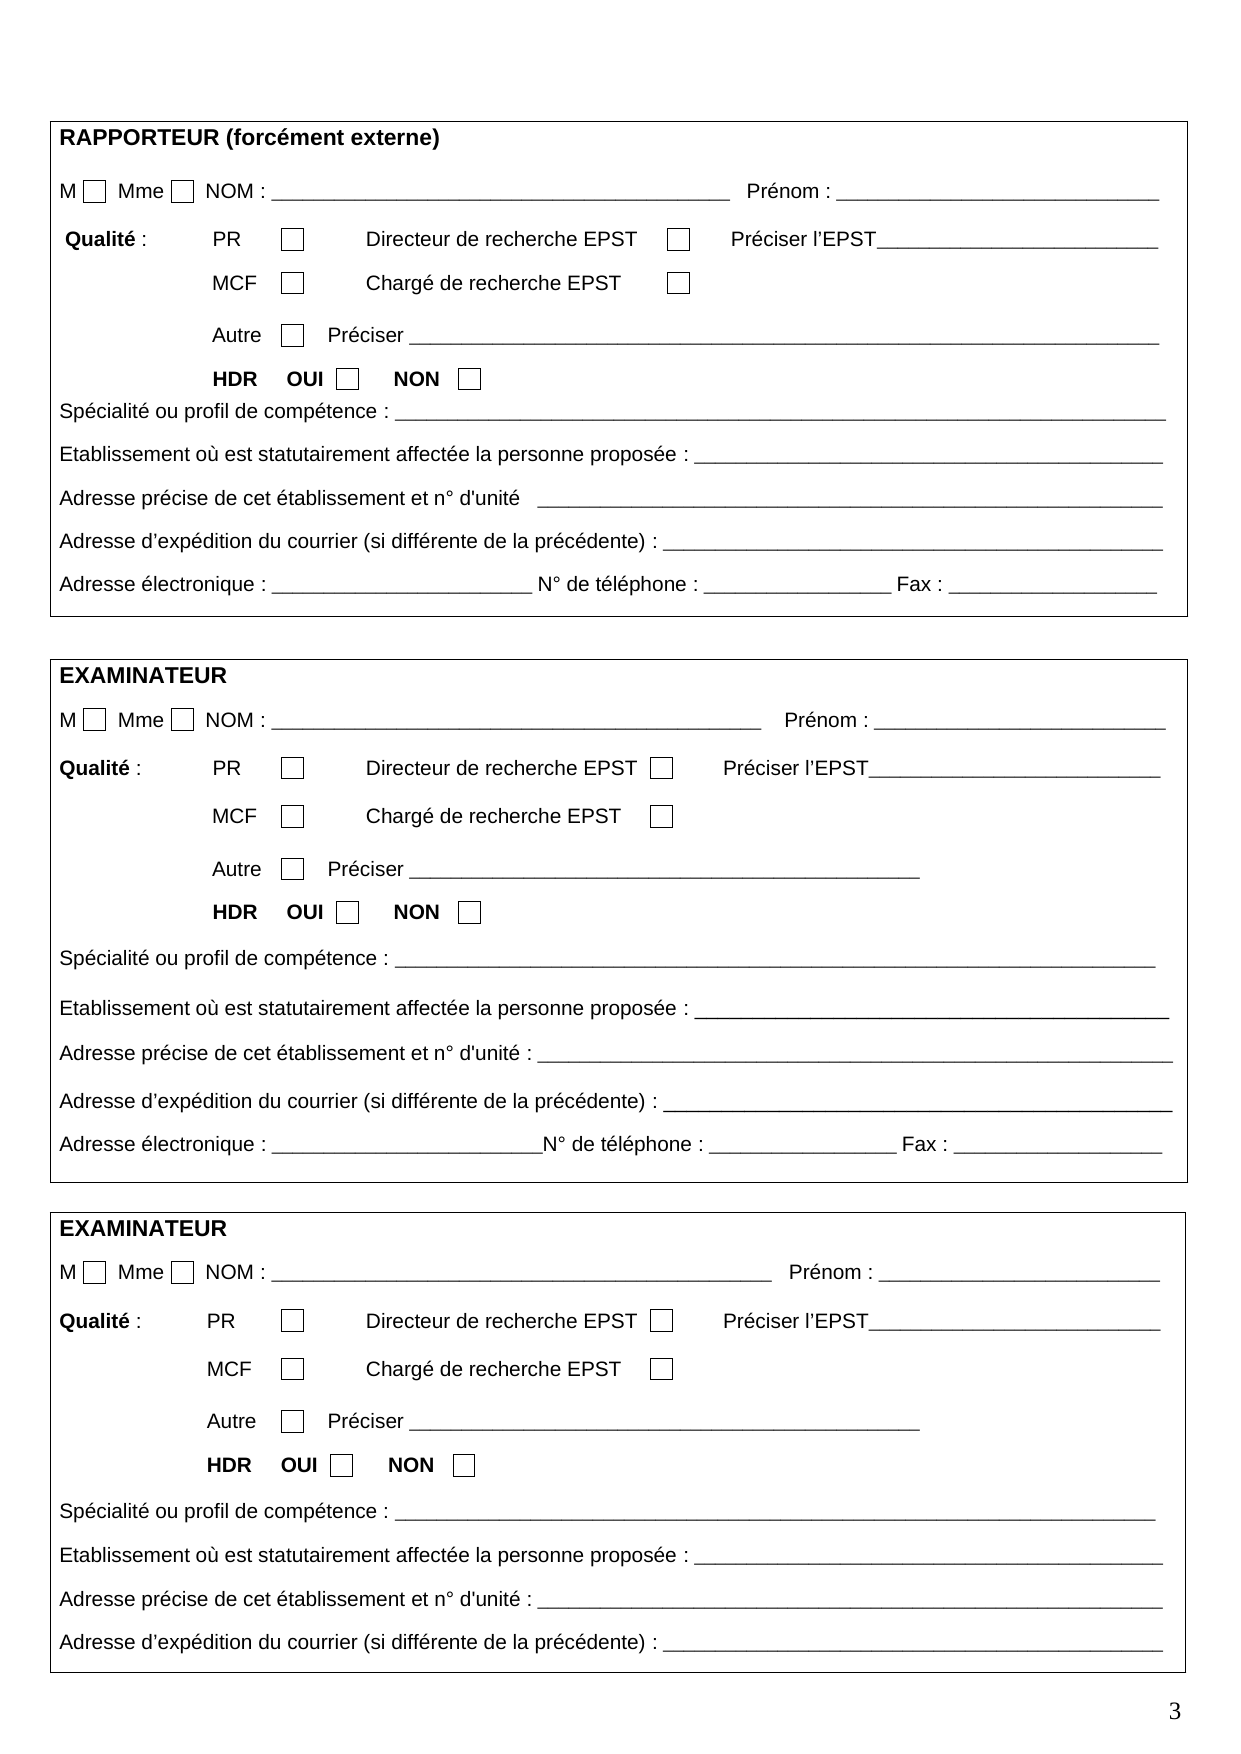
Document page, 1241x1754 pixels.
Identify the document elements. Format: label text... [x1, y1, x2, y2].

text Adresse électronique : _________________________ N° de téléphone : __________________ Fax : ____________________ [59, 572, 1181, 596]
text EXAMINATEUR [51, 1213, 1185, 1241]
text M Mme NOM : _______________________________________________ Prénom : ____________________________ [59, 707, 1181, 732]
text Adresse d’expédition du courrier (si différente de la précédente) : ____________________________________________ [59, 1089, 1181, 1113]
text Adresse précise de cet établissement et n° d'unité ____________________________________________________________ [59, 486, 1181, 510]
text HDR OUI NON [59, 900, 1181, 924]
text Adresse d’expédition du courrier (si différente de la précédente) : ________________________________________________ [59, 1630, 1181, 1654]
text Etablissement où est statutairement affectée la personne proposée : _____________________________________________ [59, 442, 1181, 466]
text Autre Préciser ________________________________________________________________________ [59, 323, 1181, 347]
text RAPPORTEUR (forcément externe) [51, 122, 1187, 150]
text EXAMINATEUR [51, 660, 1187, 689]
text Spécialité ou profil de compétence : __________________________________________________________________________ [51, 396, 1187, 423]
text Etablissement où est statutairement affectée la personne proposée : _____________________________________________ [59, 1543, 1181, 1567]
text M Mme NOM : ________________________________________________ Prénom : ___________________________ [59, 1260, 1181, 1284]
text Adresse précise de cet établissement et n° d'unité : _____________________________________________________________ [59, 1041, 1181, 1065]
text Spécialité ou profil de compétence : _________________________________________________________________________ [51, 929, 1187, 974]
text MCF Chargé de recherche EPST [59, 1357, 1181, 1381]
text Adresse électronique : __________________________N° de téléphone : __________________ Fax : ____________________ [59, 1132, 1181, 1156]
text HDR OUI NON [59, 1453, 1181, 1477]
text MCF Chargé de recherche EPST [59, 804, 1181, 828]
text Autre Préciser _________________________________________________ [59, 1409, 1181, 1433]
text Autre Préciser _________________________________________________ [59, 857, 1181, 881]
text MCF Chargé de recherche EPST [59, 271, 1181, 294]
text Adresse d’expédition du courrier (si différente de la précédente) : ________________________________________________ [59, 529, 1181, 553]
text Adresse précise de cet établissement et n° d'unité : ____________________________________________________________ [59, 1587, 1181, 1611]
text Etablissement où est statutairement affectée la personne proposée : _________________________________________ [51, 979, 1187, 1024]
text Qualité : PR Directeur de recherche EPST Préciser l’EPST___________________________ [59, 227, 1181, 251]
text M Mme NOM : ____________________________________________ Prénom : _______________________________ [59, 179, 1181, 203]
text Qualité : PR Directeur de recherche EPST Préciser l’EPST____________________________ [59, 1308, 1181, 1333]
text HDR OUI NON [59, 367, 1181, 391]
text Spécialité ou profil de compétence : _________________________________________________________________________ [51, 1482, 1185, 1527]
text Qualité : PR Directeur de recherche EPST Préciser l’EPST____________________________ [59, 756, 1181, 780]
